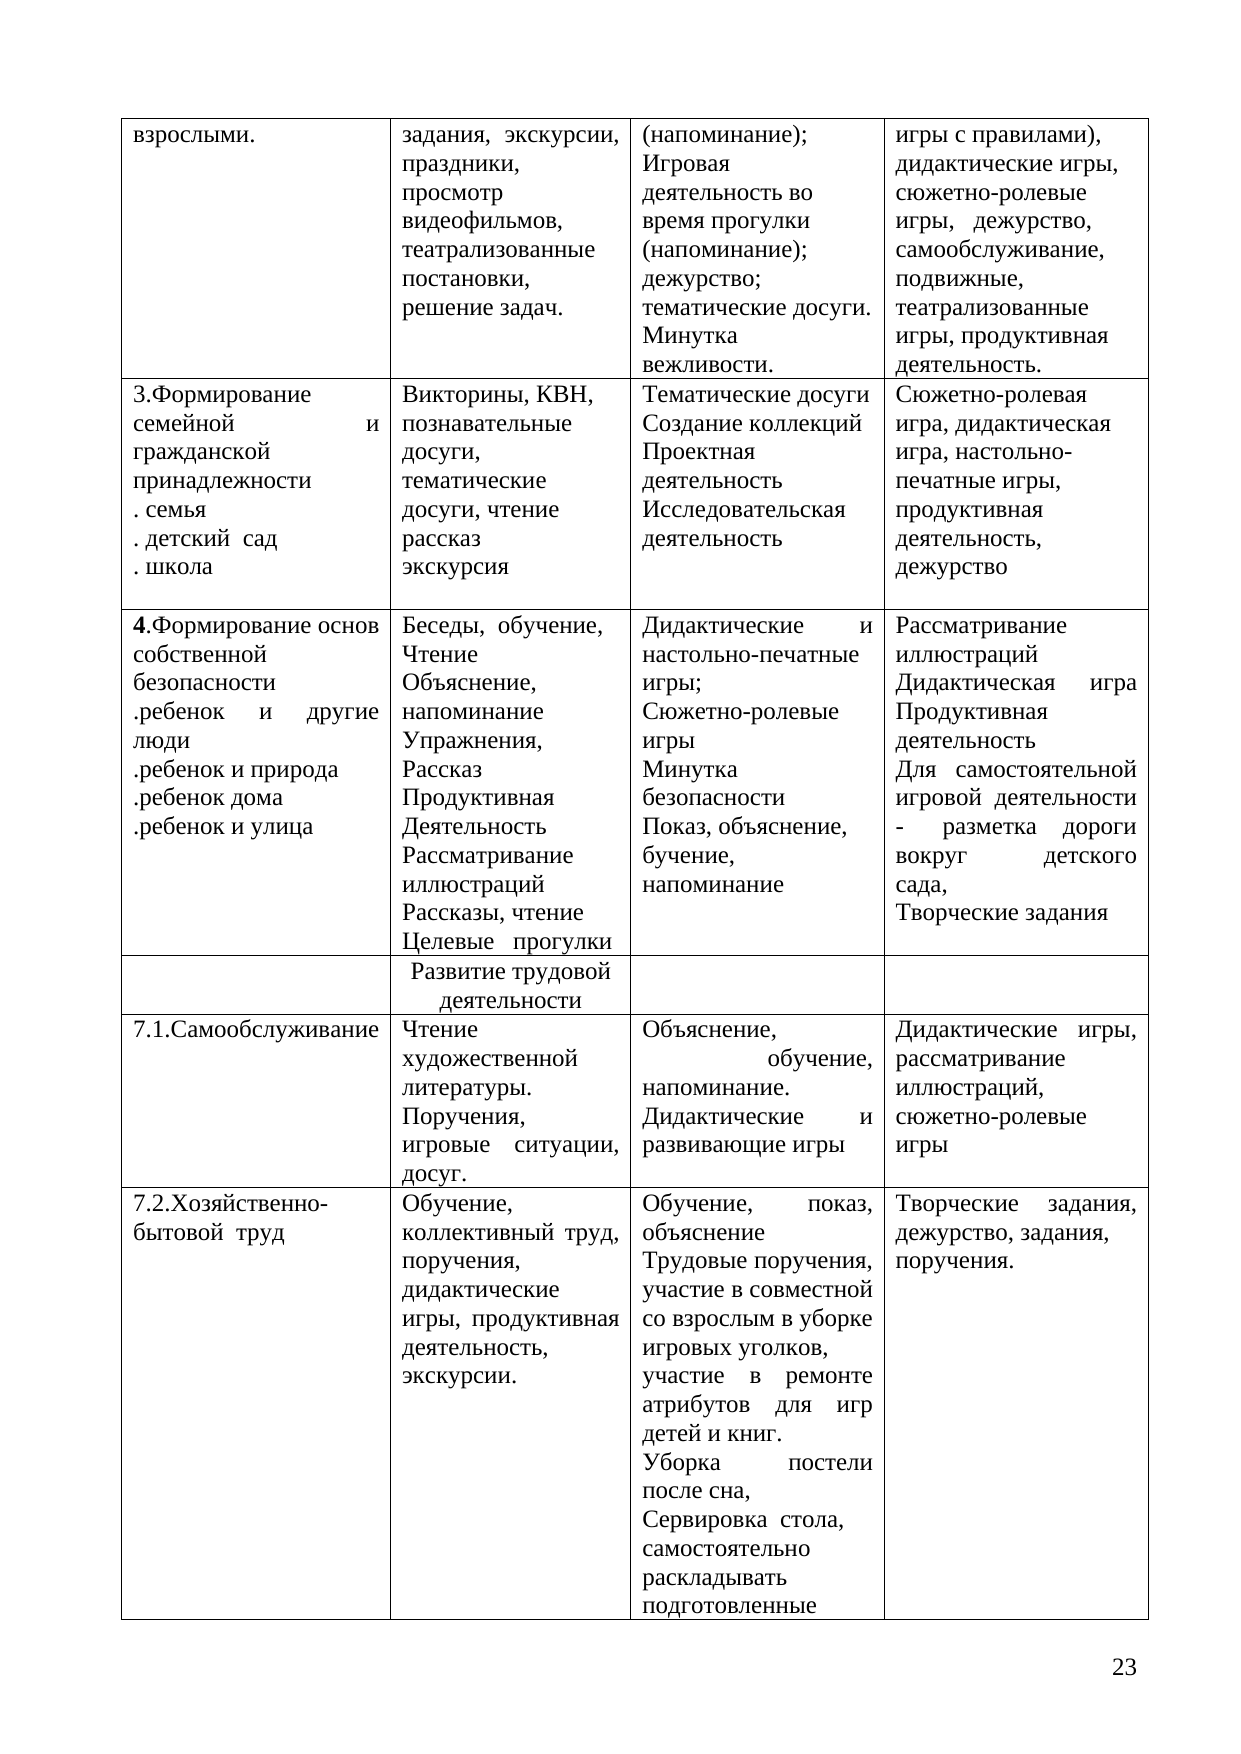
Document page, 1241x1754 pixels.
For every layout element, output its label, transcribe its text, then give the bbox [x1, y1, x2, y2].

table_cell Чтение художественной литературы. Поручения, игровые ситуации, досуг. [391, 1015, 630, 1187]
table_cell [391, 1188, 630, 1619]
table_cell 7.1.Самообслуживание [122, 1015, 390, 1187]
table_cell 3.Формирование семейной и гражданской принадлежности . семья . детский сад . школа [122, 379, 390, 609]
table_cell Сюжетно-ролевая игра, дидактическая игра, настольно-печатные игры, продуктивная деятельность, дежурство [885, 379, 1148, 609]
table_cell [631, 119, 884, 378]
table_cell Рассматривание иллюстраций Дидактическая игра Продуктивная деятельность Для самостоятельной игровой деятельности - разметка дороги вокруг детского сада, Творческие задания [885, 610, 1148, 955]
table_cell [391, 119, 630, 378]
table_cell Беседы, обучение, Чтение Объяснение, напоминание Упражнения, Рассказ Продуктивная Деятельность Рассматривание иллюстраций Рассказы, чтение Целевые прогулки [391, 610, 630, 955]
table_cell 4.Формирование основ собственной безопасности .ребенок и другие люди .ребенок и природа .ребенок дома .ребенок и улица [122, 610, 390, 955]
table_cell Дидактические и настольно-печатные игры; Сюжетно-ролевые игры Минутка безопасности Показ, объяснение, бучение, напоминание [631, 610, 884, 955]
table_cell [122, 119, 390, 378]
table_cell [885, 119, 1148, 378]
table_cell [885, 956, 1148, 1013]
table_cell [631, 956, 884, 1013]
table_cell Дидактические игры, рассматривание иллюстраций, сюжетно-ролевые игры [885, 1015, 1148, 1187]
table_cell Тематические досуги Создание коллекций Проектная деятельность Исследовательская деятельность [631, 379, 884, 609]
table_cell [122, 1188, 390, 1619]
table_cell [122, 956, 390, 1013]
table_cell Объяснение, обучение, напоминание. Дидактические и развивающие игры [631, 1015, 884, 1187]
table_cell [631, 1188, 884, 1619]
table_cell Развитие трудовой деятельности [391, 956, 630, 1013]
table_cell Викторины, КВН, познавательные досуги, тематические досуги, чтение рассказ экскурсия [391, 379, 630, 609]
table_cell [885, 1188, 1148, 1619]
